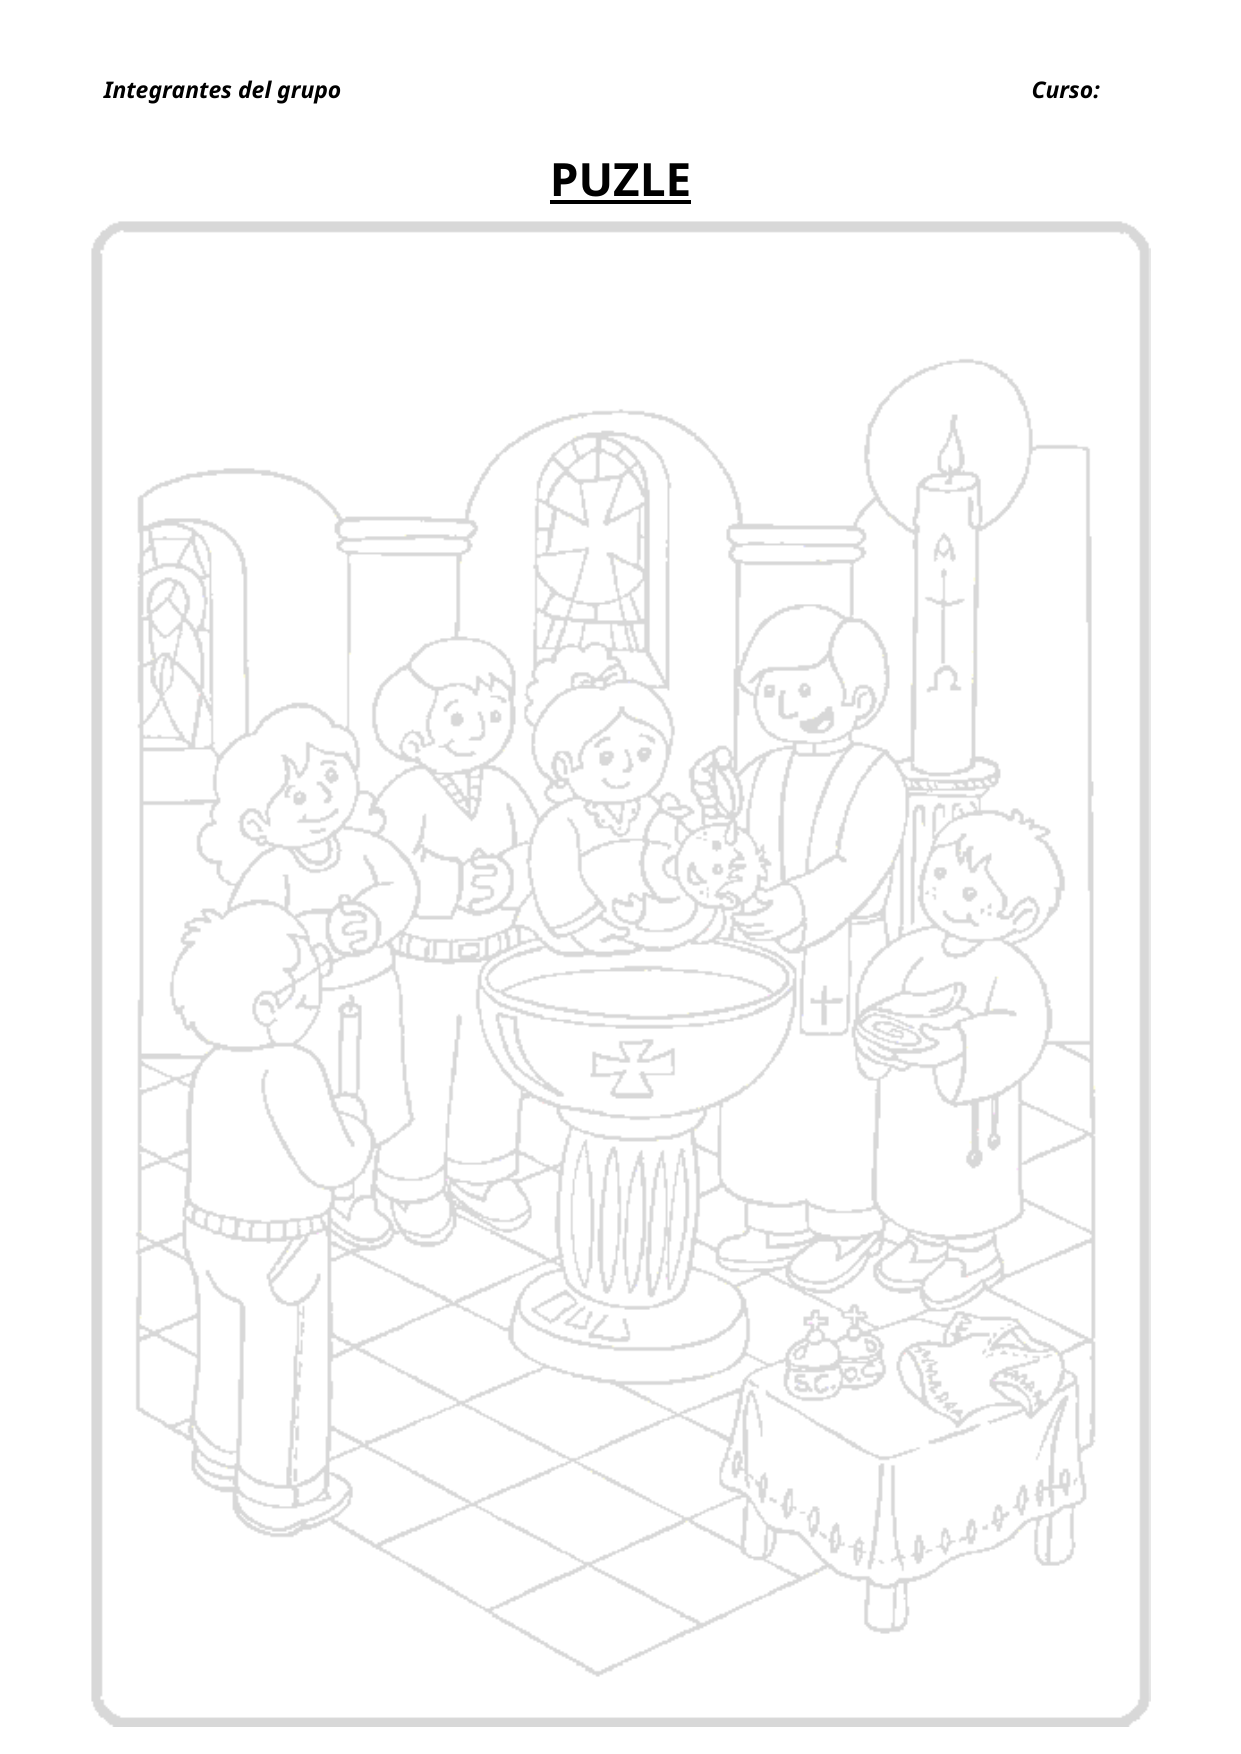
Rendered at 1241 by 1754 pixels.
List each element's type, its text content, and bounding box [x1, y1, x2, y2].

text PUZLE [29, 148, 1211, 210]
